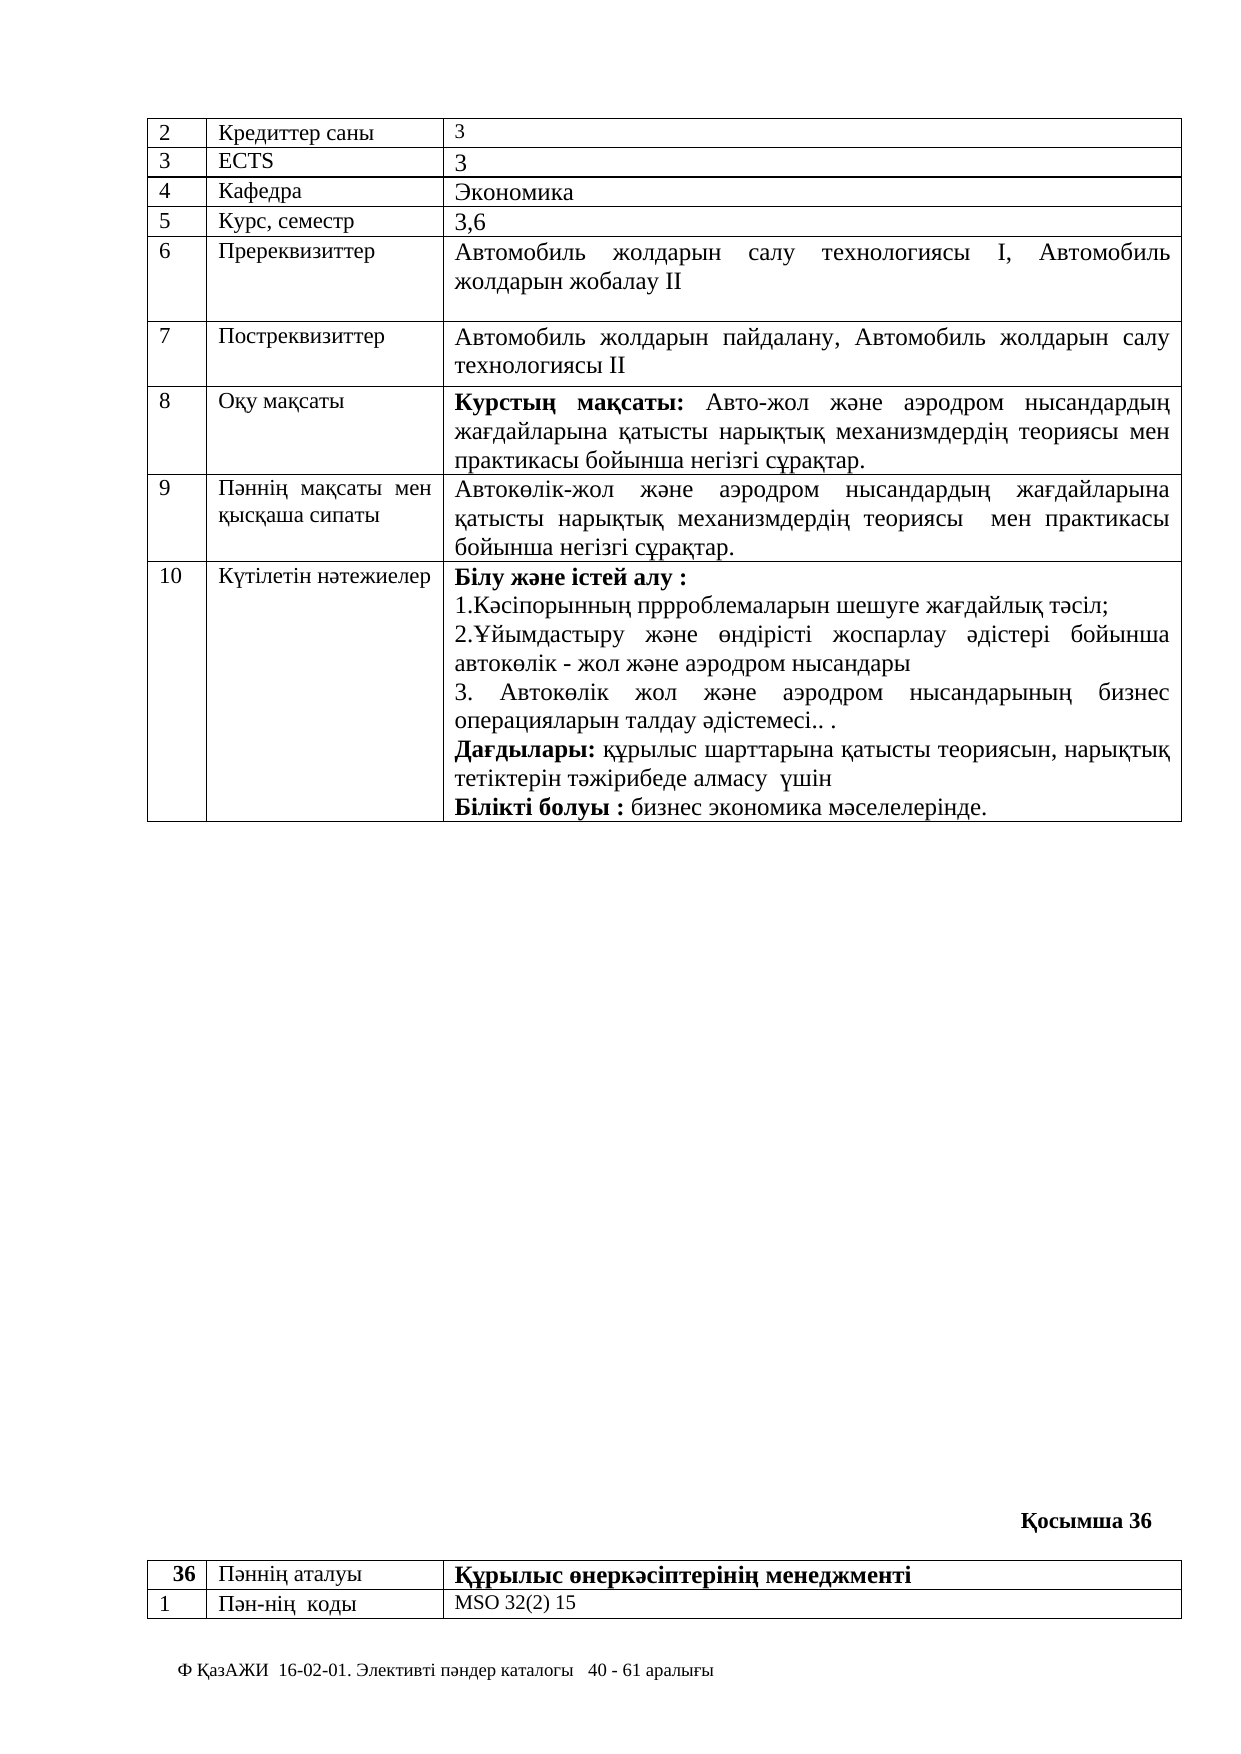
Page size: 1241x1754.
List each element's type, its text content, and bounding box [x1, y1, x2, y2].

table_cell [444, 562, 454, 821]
table_cell 3 [444, 148, 1181, 176]
table_cell 3 [148, 148, 206, 176]
table_cell Постреквизиттер [207, 322, 443, 386]
table_cell 3 [444, 119, 1181, 147]
table_cell 9 [148, 475, 206, 561]
table_cell 10 [148, 562, 206, 821]
text Қосымша 36 [177, 1507, 1152, 1533]
table_cell Курс, семестр [207, 207, 443, 236]
table_cell 3,6 [444, 207, 1181, 236]
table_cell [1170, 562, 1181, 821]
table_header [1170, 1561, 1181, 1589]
table_cell MSO 32(2) 15 [444, 1590, 1181, 1618]
table_cell 7 [148, 322, 206, 386]
table_cell Автомобиль жолдарын пайдалану, Автомобиль жолдарын салу технологиясы II [444, 322, 1181, 386]
table_cell 2 [148, 119, 206, 147]
table_header Пәннің аталуы [207, 1561, 443, 1589]
table_cell Кафедра [207, 178, 443, 206]
table_cell Пән-нің коды [207, 1590, 443, 1618]
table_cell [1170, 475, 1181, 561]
table_cell Оқу мақсаты [207, 387, 443, 473]
table_cell Кредиттер саны [207, 119, 443, 147]
table_cell 4 [148, 178, 206, 206]
table_cell ECTS [207, 148, 443, 176]
table_cell Курстың мақсаты: Авто-жол және аэродром нысандардың жағдайларына қатысты нарықтық механизмдердің теориясы мен практикасы бойынша негізгі сұрақтар. [444, 387, 1181, 473]
table_header 36 [148, 1561, 206, 1589]
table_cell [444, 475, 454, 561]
table_cell Күтілетін нәтежиелер [207, 562, 443, 821]
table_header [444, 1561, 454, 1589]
table_cell 8 [148, 387, 206, 473]
table_cell 6 [148, 237, 206, 321]
table_cell 1 [148, 1590, 206, 1618]
table_cell Пререквизиттер [207, 237, 443, 321]
table_cell Пәннің мақсаты мен қысқаша сипаты [207, 475, 443, 561]
table_cell 5 [148, 207, 206, 236]
table_cell Экономика [444, 178, 1181, 206]
table_cell Автомобиль жолдарын салу технологиясы I, Автомобиль жолдарын жобалау II [444, 237, 1181, 321]
